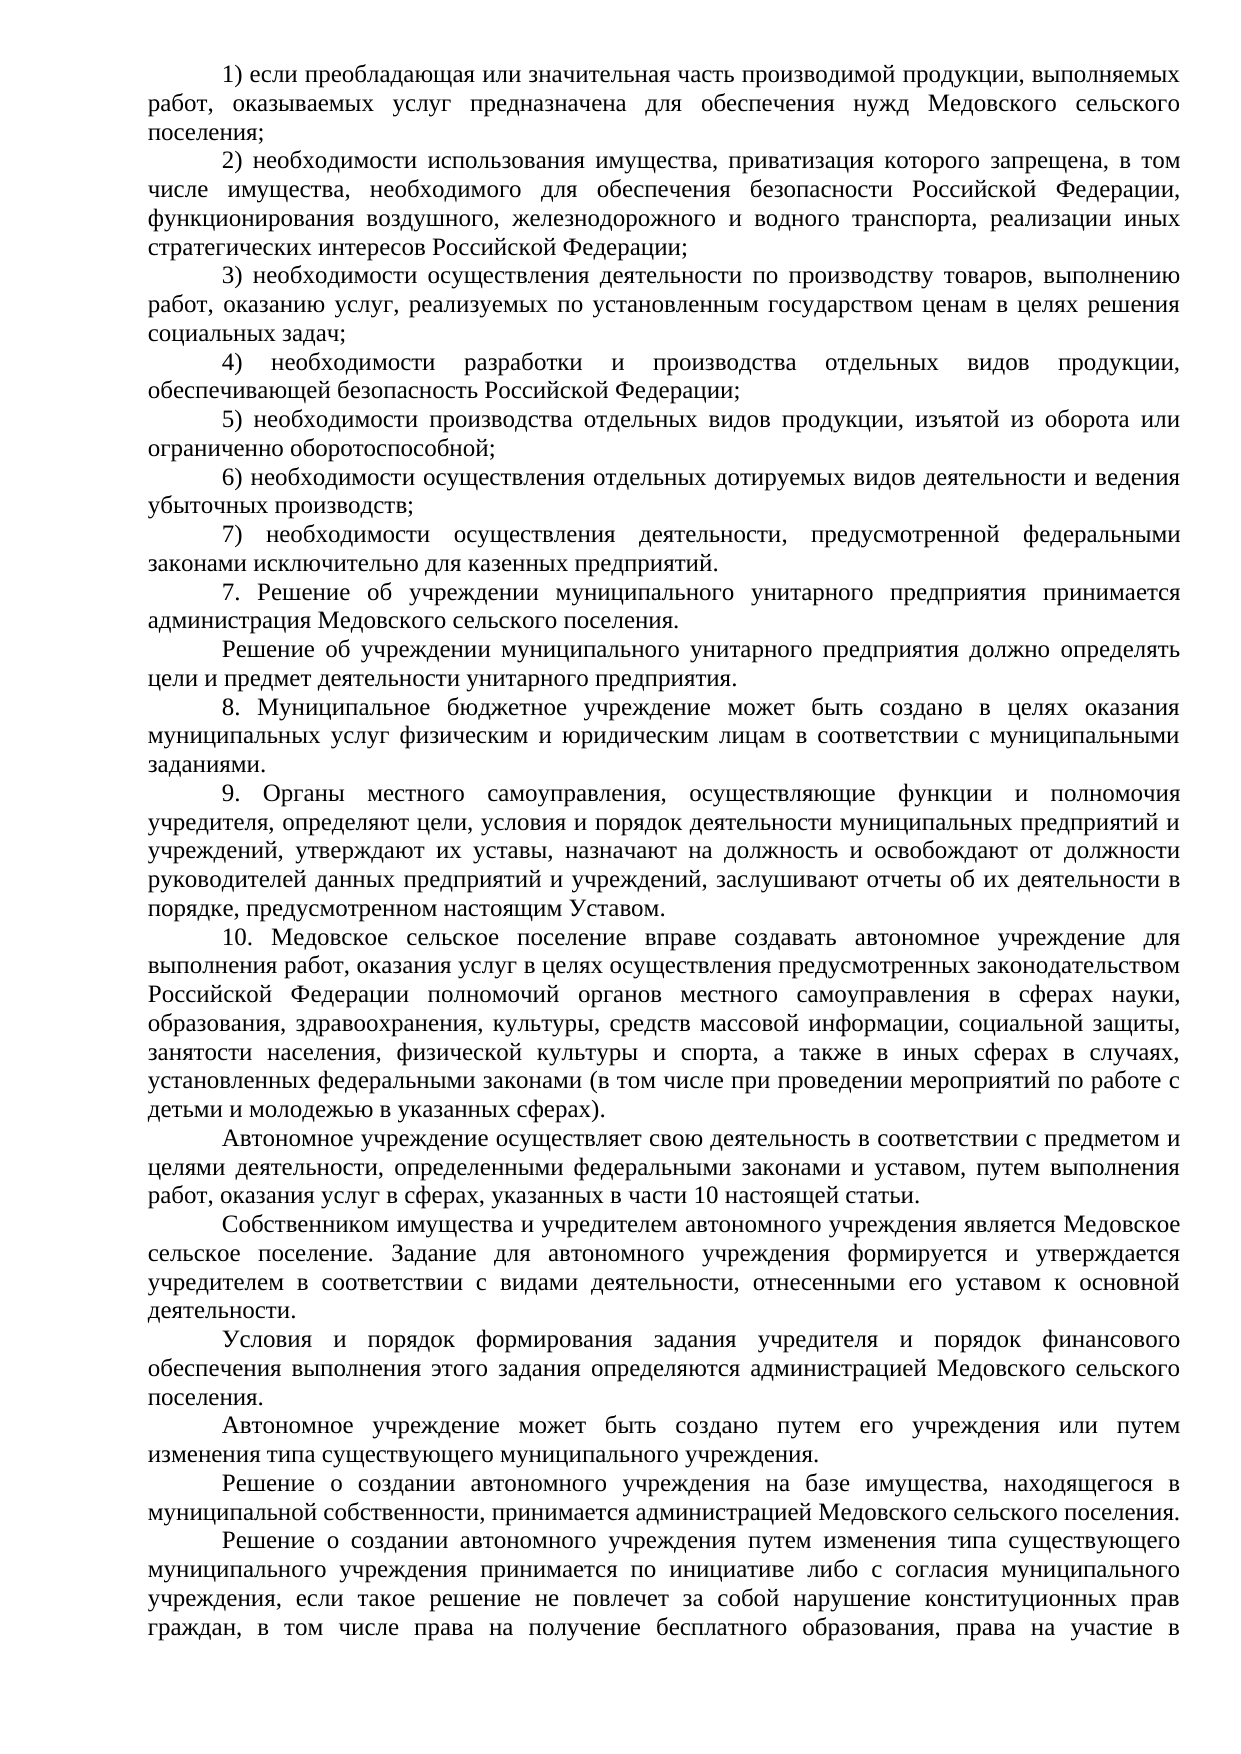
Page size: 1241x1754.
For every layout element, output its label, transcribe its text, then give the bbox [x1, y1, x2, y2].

text 10. Медовское сельское поселение вправе создавать автономное учреждение для выполнения работ, оказания услуг в целях осуществления предусмотренных законодательством Российской Федерации полномочий органов местного самоуправления в сферах науки, образования, здравоохранения, культуры, средств массовой информации, социальной защиты, занятости населения, физической культуры и спорта, а также в иных сферах в случаях, установленных федеральными законами (в том числе при проведении мероприятий по работе с детьми и молодежью в указанных сферах). [148, 922, 1181, 1123]
text 7) необходимости осуществления деятельности, предусмотренной федеральными законами исключительно для казенных предприятий. [148, 519, 1181, 577]
text 7. Решение об учреждении муниципального унитарного предприятия принимается администрация Медовского сельского поселения. [148, 577, 1181, 634]
text 2) необходимости использования имущества, приватизация которого запрещена, в том числе имущества, необходимого для обеспечения безопасности Российской Федерации, функционирования воздушного, железнодорожного и водного транспорта, реализации иных стратегических интересов Российской Федерации; [148, 145, 1181, 260]
text Условия и порядок формирования задания учредителя и порядок финансового обеспечения выполнения этого задания определяются администрацией Медовского сельского поселения. [148, 1324, 1181, 1410]
text Собственником имущества и учредителем автономного учреждения является Медовское сельское поселение. Задание для автономного учреждения формируется и утверждается учредителем в соответствии с видами деятельности, отнесенными его уставом к основной деятельности. [148, 1209, 1181, 1324]
text Решение об учреждении муниципального унитарного предприятия должно определять цели и предмет деятельности унитарного предприятия. [148, 634, 1181, 692]
text 1) если преобладающая или значительная часть производимой продукции, выполняемых работ, оказываемых услуг предназначена для обеспечения нужд Медовского сельского поселения; [148, 59, 1181, 145]
text 5) необходимости производства отдельных видов продукции, изъятой из оборота или ограниченно оборотоспособной; [148, 404, 1181, 462]
text 4) необходимости разработки и производства отдельных видов продукции, обеспечивающей безопасность Российской Федерации; [148, 347, 1181, 404]
text 8. Муниципальное бюджетное учреждение может быть создано в целях оказания муниципальных услуг физическим и юридическим лицам в соответствии с муниципальными заданиями. [148, 692, 1181, 778]
text 9. Органы местного самоуправления, осуществляющие функции и полномочия учредителя, определяют цели, условия и порядок деятельности муниципальных предприятий и учреждений, утверждают их уставы, назначают на должность и освобождают от должности руководителей данных предприятий и учреждений, заслушивают отчеты об их деятельности в порядке, предусмотренном настоящим Уставом. [148, 778, 1181, 922]
text Автономное учреждение осуществляет свою деятельность в соответствии с предметом и целями деятельности, определенными федеральными законами и уставом, путем выполнения работ, оказания услуг в сферах, указанных в части 10 настоящей статьи. [148, 1123, 1181, 1209]
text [148, 1525, 1181, 1640]
text 6) необходимости осуществления отдельных дотируемых видов деятельности и ведения убыточных производств; [148, 462, 1181, 519]
text Автономное учреждение может быть создано путем его учреждения или путем изменения типа существующего муниципального учреждения. [148, 1410, 1181, 1468]
text Решение о создании автономного учреждения на базе имущества, находящегося в муниципальной собственности, принимается администрацией Медовского сельского поселения. [148, 1468, 1181, 1525]
text 3) необходимости осуществления деятельности по производству товаров, выполнению работ, оказанию услуг, реализуемых по установленным государством ценам в целях решения социальных задач; [148, 260, 1181, 347]
